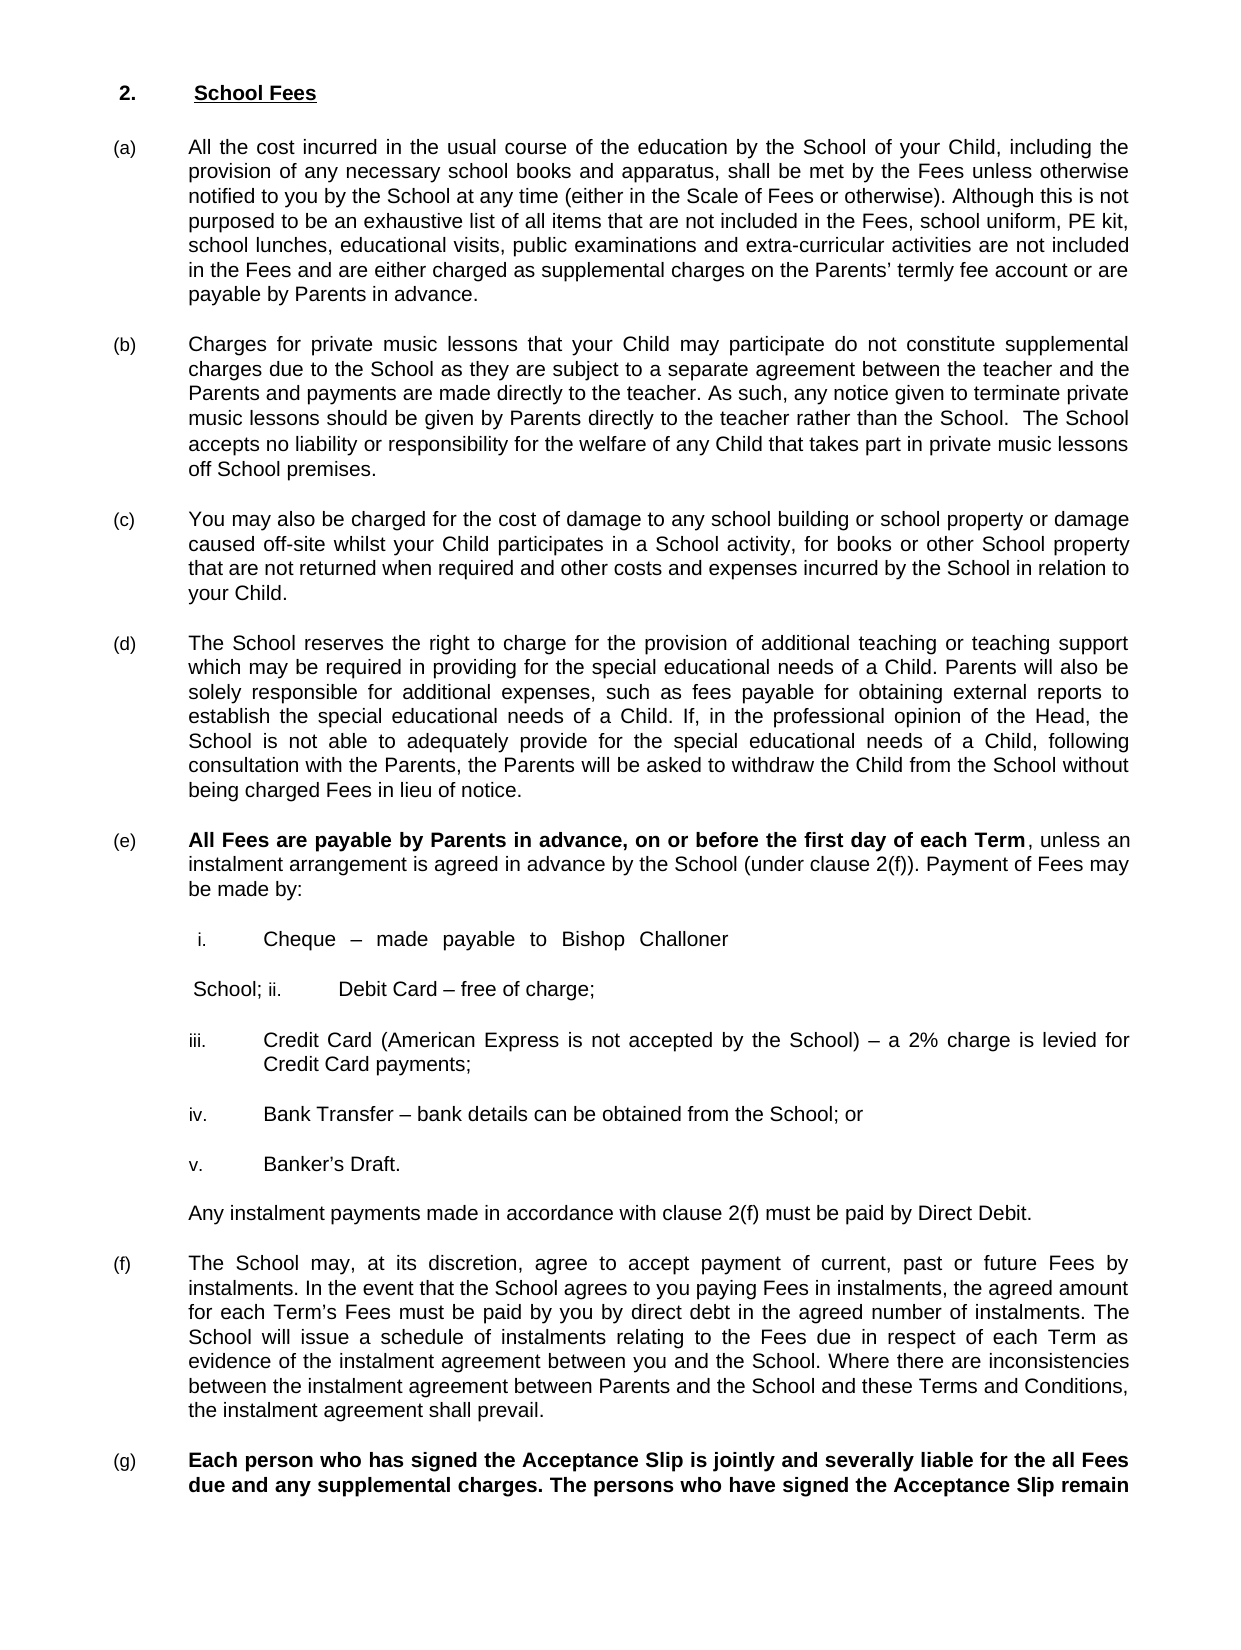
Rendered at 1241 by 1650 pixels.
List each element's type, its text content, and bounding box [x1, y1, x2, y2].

list You may also be charged for the cost of damage to any school building or school property or damage caused off-site whilst your Child participates in a School activity, for books or other School property that are not returned when required and other costs and expenses incurred by the School in relation to your Child. [113, 507, 1131, 605]
list The School may, at its discretion, agree to accept payment of current, past or future Fees by instalments. In the event that the School agrees to you paying Fees in instalments, the agreed amount for each Term’s Fees must be paid by you by direct debt in the agreed number of instalments. The School will issue a schedule of instalments relating to the Fees due in respect of each Term as evidence of the instalment agreement between you and the School. Where there are inconsistencies between the instalment agreement between Parents and the School and these Terms and Conditions, the instalment agreement shall prevail. [113, 1251, 1131, 1422]
text i. Cheque – made payable to Bishop Challoner School; ii. Debit Card – free of charge; [193, 926, 729, 1001]
list Charges for private music lessons that your Child may participate do not constitute supplemental charges due to the School as they are subject to a separate agreement between the teacher and the Parents and payments are made directly to the teacher. As such, any notice given to terminate private music lessons should be given by Parents directly to the teacher rather than the School. The School accepts no liability or responsibility for the welfare of any Child that takes part in private music lessons off School premises. [113, 332, 1131, 481]
list All Fees are payable by Parents in advance, on or before the first day of each Term, unless an instalment arrangement is agreed in advance by the School (under clause 2(f)). Payment of Fees may be made by: [113, 828, 1131, 901]
list Credit Card (American Express is not accepted by the School) – a 2% charge is levied for Credit Card payments; [188, 1027, 1131, 1076]
subtitle School Fees [119, 81, 1131, 105]
list Bank Transfer – bank details can be obtained from the School; or [188, 1102, 1131, 1126]
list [113, 1448, 1131, 1497]
text Any instalment payments made in accordance with clause 2(f) must be paid by Direct Debit. [188, 1201, 1131, 1225]
list The School reserves the right to charge for the provision of additional teaching or teaching support which may be required in providing for the special educational needs of a Child. Parents will also be solely responsible for additional expenses, such as fees payable for obtaining external reports to establish the special educational needs of a Child. If, in the professional opinion of the Head, the School is not able to adequately provide for the special educational needs of a Child, following consultation with the Parents, the Parents will be asked to withdraw the Child from the School without being charged Fees in lieu of notice. [113, 630, 1131, 802]
list Banker’s Draft. [188, 1151, 1131, 1175]
list All the cost incurred in the usual course of the education by the School of your Child, including the provision of any necessary school books and apparatus, shall be met by the Fees unless otherwise notified to you by the School at any time (either in the Scale of Fees or otherwise). Although this is not purposed to be an exhaustive list of all items that are not included in the Fees, school uniform, PE kit, school lunches, educational visits, public examinations and extra-curricular activities are not included in the Fees and are either charged as supplemental charges on the Parents’ termly fee account or are payable by Parents in advance. [113, 135, 1131, 306]
